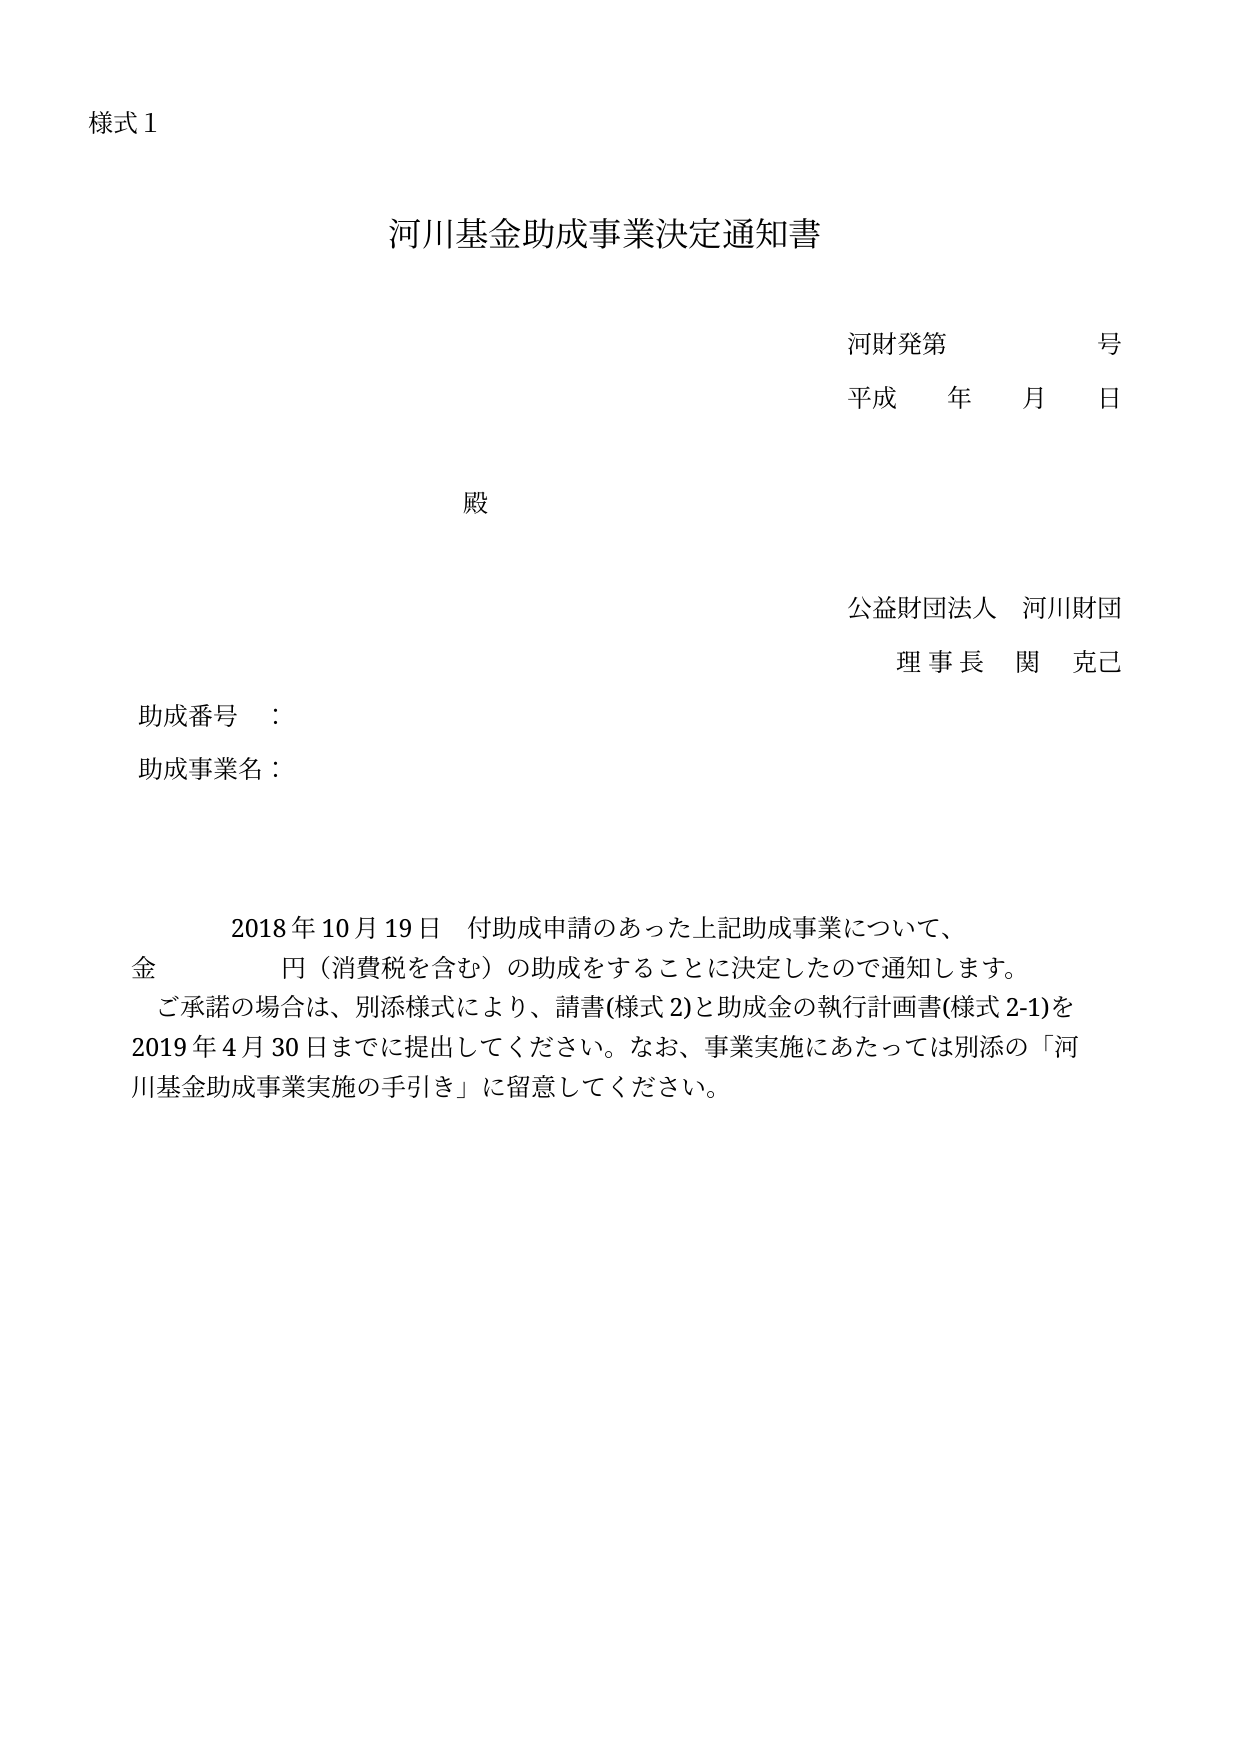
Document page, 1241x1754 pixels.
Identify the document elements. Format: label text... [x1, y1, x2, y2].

text 公益財団法人 河川財団 [89, 588, 1122, 624]
text 助成事業名： [89, 750, 1122, 786]
text 河財発第 号 [89, 325, 1122, 361]
text 金 円（消費税を含む）の助成をすることに決定したので通知します。 [131, 946, 1080, 985]
text 様式１ [89, 103, 1122, 139]
text 河川基金助成事業決定通知書 [89, 208, 1122, 256]
text 2018年10月19日 付助成申請のあった上記助成事業について、 [131, 906, 1080, 946]
text 殿 [89, 483, 1122, 519]
text 平成 年 月 日 [89, 379, 1122, 414]
text ご承諾の場合は、別添様式により、請書(様式2)と助成金の執行計画書(様式2-1)を2019年4月30日までに提出してください。なお、事業実施にあたっては別添の「河川基金助成事業実施の手引き」に留意してください。 [131, 985, 1080, 1104]
text 助成番号 ： [89, 696, 1122, 732]
text 理 事 長 関 克己 [89, 642, 1122, 678]
